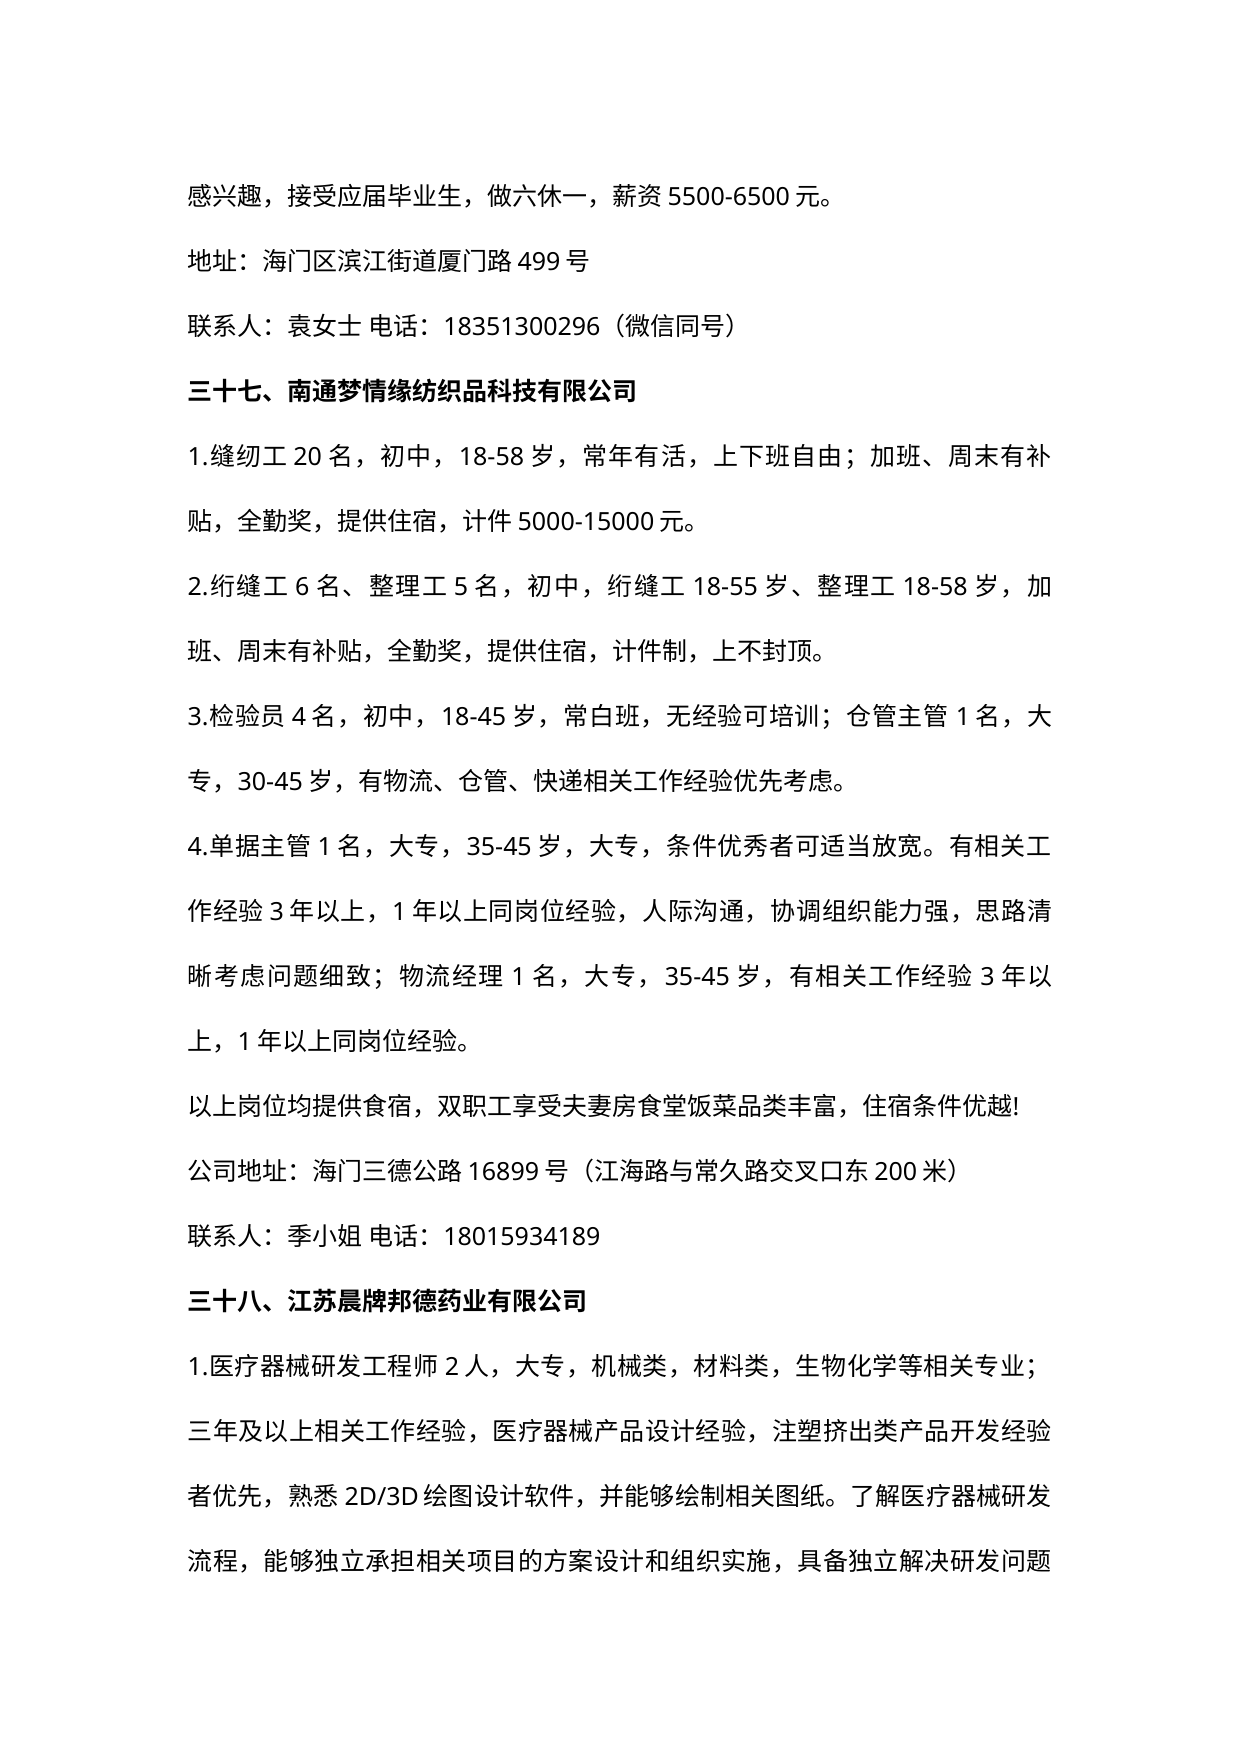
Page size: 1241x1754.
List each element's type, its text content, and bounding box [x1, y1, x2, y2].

text 2.绗缝工6名、整理工5名，初中，绗缝工18-55岁、整理工18-58岁，加班、周末有补贴，全勤奖，提供住宿，计件制，上不封顶。 [187, 552, 1053, 682]
text 三十八、江苏晨牌邦德药业有限公司 [187, 1267, 1053, 1332]
text 以上岗位均提供食宿，双职工享受夫妻房食堂饭菜品类丰富，住宿条件优越! [187, 1072, 1053, 1137]
text 公司地址：海门三德公路16899号（江海路与常久路交叉口东200米） [187, 1137, 1053, 1202]
text 4.单据主管1名，大专，35-45岁，大专，条件优秀者可适当放宽。有相关工作经验3年以上，1年以上同岗位经验，人际沟通，协调组织能力强，思路清晰考虑问题细致；物流经理1名，大专，35-45岁，有相关工作经验3年以上，1年以上同岗位经验。 [187, 812, 1053, 1072]
text 联系人：季小姐 电话：18015934189 [187, 1202, 1053, 1267]
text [187, 1332, 1053, 1592]
text 三十七、南通梦情缘纺织品科技有限公司 [187, 357, 1053, 422]
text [187, 162, 1053, 227]
text 3.检验员4名，初中，18-45岁，常白班，无经验可培训；仓管主管1名，大专，30-45岁，有物流、仓管、快递相关工作经验优先考虑。 [187, 682, 1053, 812]
text 地址：海门区滨江街道厦门路499号 [187, 227, 1053, 292]
text 联系人：袁女士 电话：18351300296（微信同号） [187, 292, 1053, 357]
text 1.缝纫工20名，初中，18-58岁，常年有活，上下班自由；加班、周末有补贴，全勤奖，提供住宿，计件5000-15000元。 [187, 422, 1053, 552]
